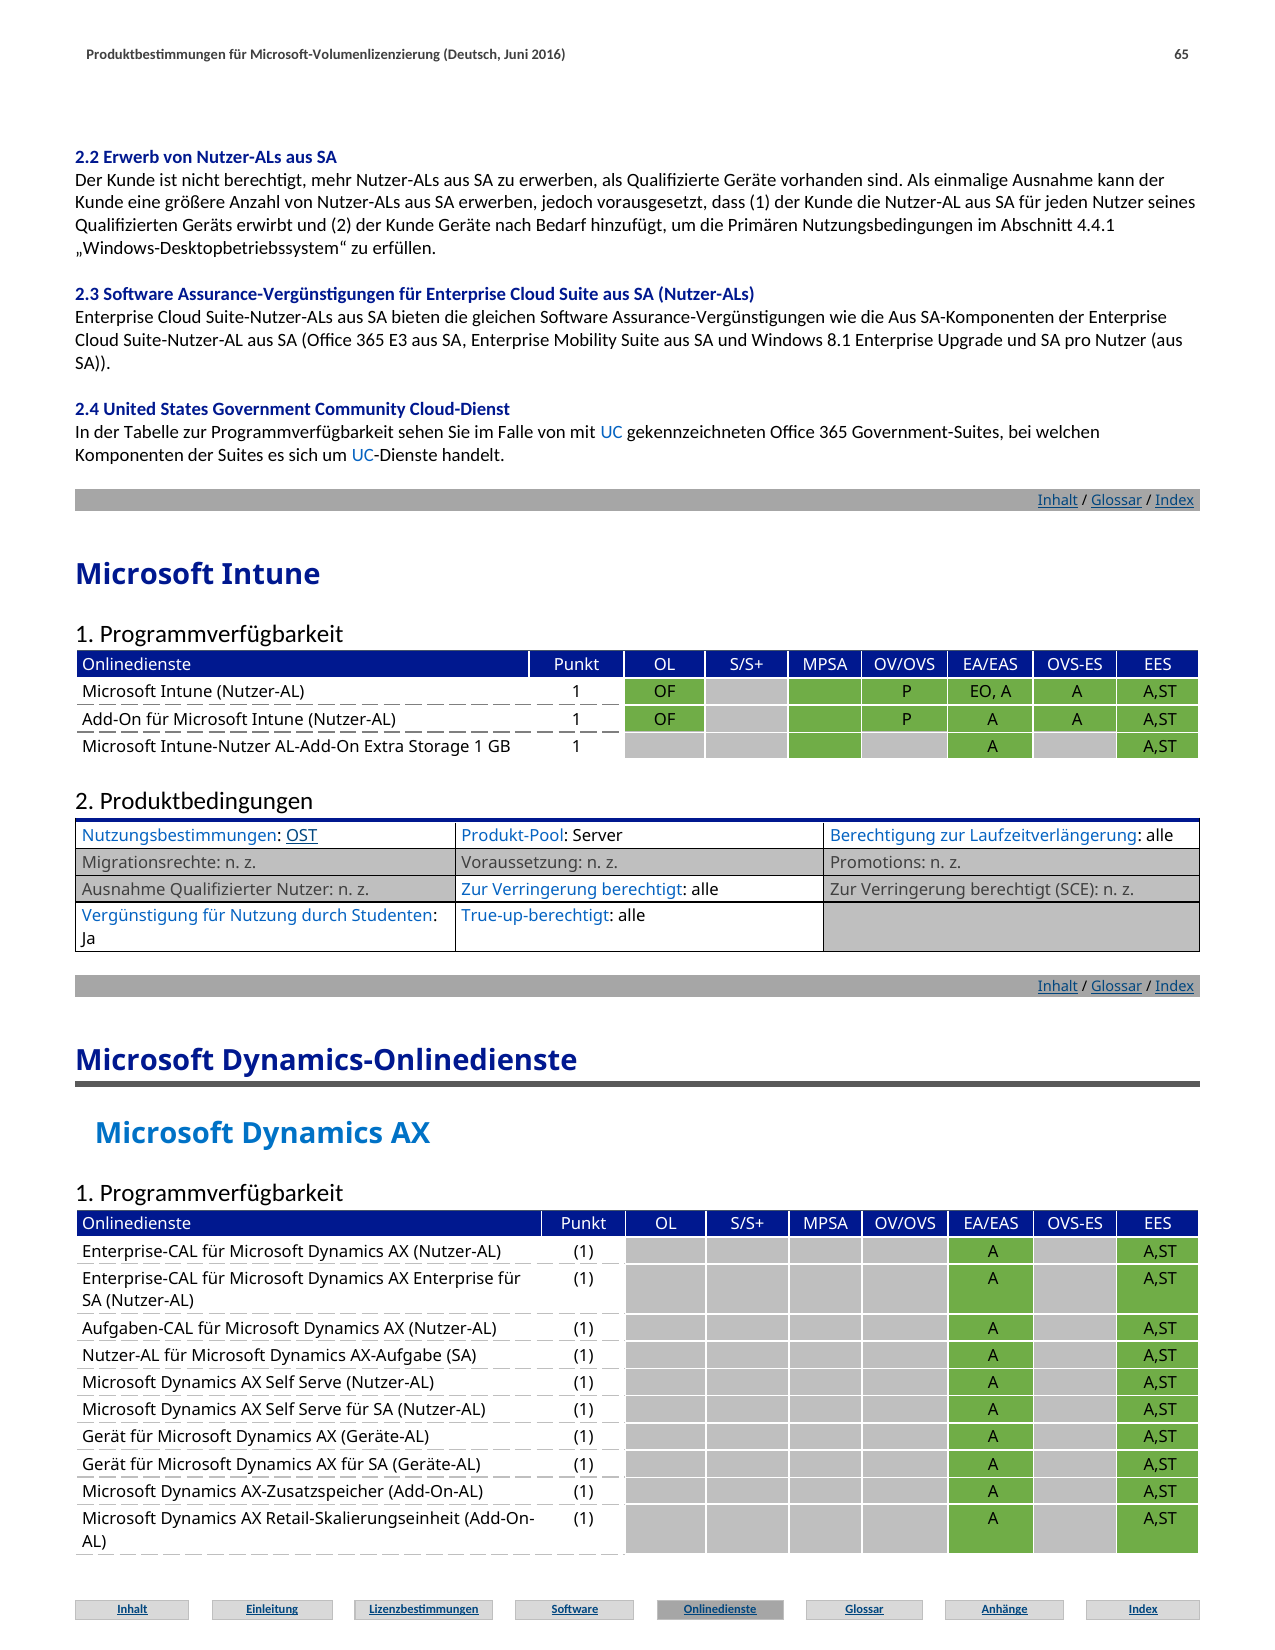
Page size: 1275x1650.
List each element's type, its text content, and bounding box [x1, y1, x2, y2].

list Der Kunde ist nicht berechtigt, mehr Nutzer-ALs aus SA zu erwerben, als Qualifizierte Geräte vorhanden sind. Als einmalige Ausnahme kann der Kunde eine größere Anzahl von Nutzer-ALs aus SA erwerben, jedoch vorausgesetzt, dass (1) der Kunde die Nutzer-AL aus SA für jeden Nutzer seines Qualifizierten Geräts erwirbt und (2) der Kunde Geräte nach Bedarf hinzufügt, um die Primären Nutzungsbedingungen im Abschnitt 4.4.1 „Windows-Desktopbetriebssystem“ zu erfüllen. [75, 168, 1200, 259]
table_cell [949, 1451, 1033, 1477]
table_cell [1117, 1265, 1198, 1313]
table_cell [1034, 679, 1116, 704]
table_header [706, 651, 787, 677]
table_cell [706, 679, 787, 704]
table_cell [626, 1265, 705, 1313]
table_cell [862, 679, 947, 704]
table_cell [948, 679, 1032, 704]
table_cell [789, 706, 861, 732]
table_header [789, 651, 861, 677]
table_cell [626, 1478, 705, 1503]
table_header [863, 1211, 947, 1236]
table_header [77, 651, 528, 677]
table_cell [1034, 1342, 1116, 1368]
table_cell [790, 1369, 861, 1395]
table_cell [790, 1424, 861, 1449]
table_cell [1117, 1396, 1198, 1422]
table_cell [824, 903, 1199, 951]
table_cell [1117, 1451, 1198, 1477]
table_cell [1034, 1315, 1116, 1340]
subtitle 2.2 Erwerb von Nutzer-ALs aus SA [75, 145, 1200, 168]
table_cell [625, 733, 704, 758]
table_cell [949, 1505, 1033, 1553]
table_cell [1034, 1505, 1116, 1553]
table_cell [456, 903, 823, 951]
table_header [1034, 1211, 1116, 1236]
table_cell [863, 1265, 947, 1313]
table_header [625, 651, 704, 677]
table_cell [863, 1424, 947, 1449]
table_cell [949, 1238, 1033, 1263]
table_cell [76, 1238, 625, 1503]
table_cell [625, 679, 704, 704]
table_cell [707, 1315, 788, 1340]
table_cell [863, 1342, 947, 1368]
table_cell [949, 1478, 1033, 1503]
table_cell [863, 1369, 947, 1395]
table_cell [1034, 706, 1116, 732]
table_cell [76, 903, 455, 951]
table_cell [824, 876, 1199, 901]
list Enterprise Cloud Suite-Nutzer-ALs aus SA bieten die gleichen Software Assurance-Vergünstigungen wie die Aus SA-Komponenten der Enterprise Cloud Suite-Nutzer-AL aus SA (Office 365 E3 aus SA, Enterprise Mobility Suite aus SA und Windows 8.1 Enterprise Upgrade und SA pro Nutzer (aus SA)). [75, 305, 1200, 374]
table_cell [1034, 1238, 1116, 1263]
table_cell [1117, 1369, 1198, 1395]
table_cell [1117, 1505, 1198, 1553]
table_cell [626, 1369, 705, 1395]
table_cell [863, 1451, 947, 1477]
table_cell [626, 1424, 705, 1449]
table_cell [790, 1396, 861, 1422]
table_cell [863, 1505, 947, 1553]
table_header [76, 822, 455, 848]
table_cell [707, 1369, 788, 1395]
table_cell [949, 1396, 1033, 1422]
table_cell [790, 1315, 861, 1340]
subtitle Microsoft Dynamics AX [75, 1112, 1200, 1152]
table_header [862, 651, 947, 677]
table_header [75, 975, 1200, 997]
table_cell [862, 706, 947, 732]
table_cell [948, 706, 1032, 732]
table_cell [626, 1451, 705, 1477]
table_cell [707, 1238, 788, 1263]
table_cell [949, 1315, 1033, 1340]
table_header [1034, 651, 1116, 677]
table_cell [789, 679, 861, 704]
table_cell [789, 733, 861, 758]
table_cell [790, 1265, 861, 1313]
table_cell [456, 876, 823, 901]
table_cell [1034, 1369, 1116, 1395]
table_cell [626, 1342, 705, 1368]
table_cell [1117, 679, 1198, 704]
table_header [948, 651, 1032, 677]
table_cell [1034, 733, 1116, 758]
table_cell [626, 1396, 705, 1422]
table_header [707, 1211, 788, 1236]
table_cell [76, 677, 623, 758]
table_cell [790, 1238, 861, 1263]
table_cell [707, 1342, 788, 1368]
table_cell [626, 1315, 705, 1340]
list 2. Produktbedingungen [75, 785, 1200, 816]
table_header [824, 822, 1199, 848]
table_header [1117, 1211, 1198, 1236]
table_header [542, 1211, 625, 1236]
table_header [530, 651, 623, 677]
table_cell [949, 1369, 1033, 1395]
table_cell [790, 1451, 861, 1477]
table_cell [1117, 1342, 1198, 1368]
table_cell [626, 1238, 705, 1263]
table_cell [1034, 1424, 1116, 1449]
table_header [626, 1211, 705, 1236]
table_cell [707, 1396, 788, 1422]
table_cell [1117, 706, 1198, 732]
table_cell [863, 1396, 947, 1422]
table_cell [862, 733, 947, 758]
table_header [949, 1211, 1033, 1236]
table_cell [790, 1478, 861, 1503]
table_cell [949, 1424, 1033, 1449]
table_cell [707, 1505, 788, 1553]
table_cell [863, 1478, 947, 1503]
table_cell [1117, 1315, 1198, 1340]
list 1. Programmverfügbarkeit [75, 618, 1200, 648]
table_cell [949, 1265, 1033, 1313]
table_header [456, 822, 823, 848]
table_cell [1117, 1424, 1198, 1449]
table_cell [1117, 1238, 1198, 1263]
list In der Tabelle zur Programmverfügbarkeit sehen Sie im Falle von mit UC gekennzeichneten Office 365 Government-Suites, bei welchen Komponenten der Suites es sich um UC-Dienste handelt. [75, 420, 1200, 466]
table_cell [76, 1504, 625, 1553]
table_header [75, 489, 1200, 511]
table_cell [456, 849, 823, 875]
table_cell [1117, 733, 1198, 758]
subtitle 2.3 Software Assurance-Vergünstigungen für Enterprise Cloud Suite aus SA (Nutzer-ALs) [75, 282, 1200, 305]
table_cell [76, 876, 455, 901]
subtitle Microsoft Intune [75, 553, 1200, 593]
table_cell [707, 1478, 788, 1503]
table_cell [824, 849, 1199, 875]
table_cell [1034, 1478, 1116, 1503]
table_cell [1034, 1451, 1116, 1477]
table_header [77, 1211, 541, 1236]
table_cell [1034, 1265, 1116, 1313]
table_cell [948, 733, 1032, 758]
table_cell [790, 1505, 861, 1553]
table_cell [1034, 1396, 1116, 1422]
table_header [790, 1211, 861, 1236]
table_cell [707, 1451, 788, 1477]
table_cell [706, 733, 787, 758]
subtitle 2.4 United States Government Community Cloud-Dienst [75, 397, 1200, 420]
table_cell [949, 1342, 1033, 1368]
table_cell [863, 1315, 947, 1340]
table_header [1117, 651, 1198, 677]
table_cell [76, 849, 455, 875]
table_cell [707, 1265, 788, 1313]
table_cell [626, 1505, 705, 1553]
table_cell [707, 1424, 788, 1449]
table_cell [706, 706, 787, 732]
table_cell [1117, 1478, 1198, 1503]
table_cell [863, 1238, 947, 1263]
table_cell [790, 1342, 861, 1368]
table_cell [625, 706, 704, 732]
list 1. Programmverfügbarkeit [75, 1177, 1200, 1207]
subtitle Microsoft Dynamics-Onlinedienste [75, 1039, 1200, 1081]
